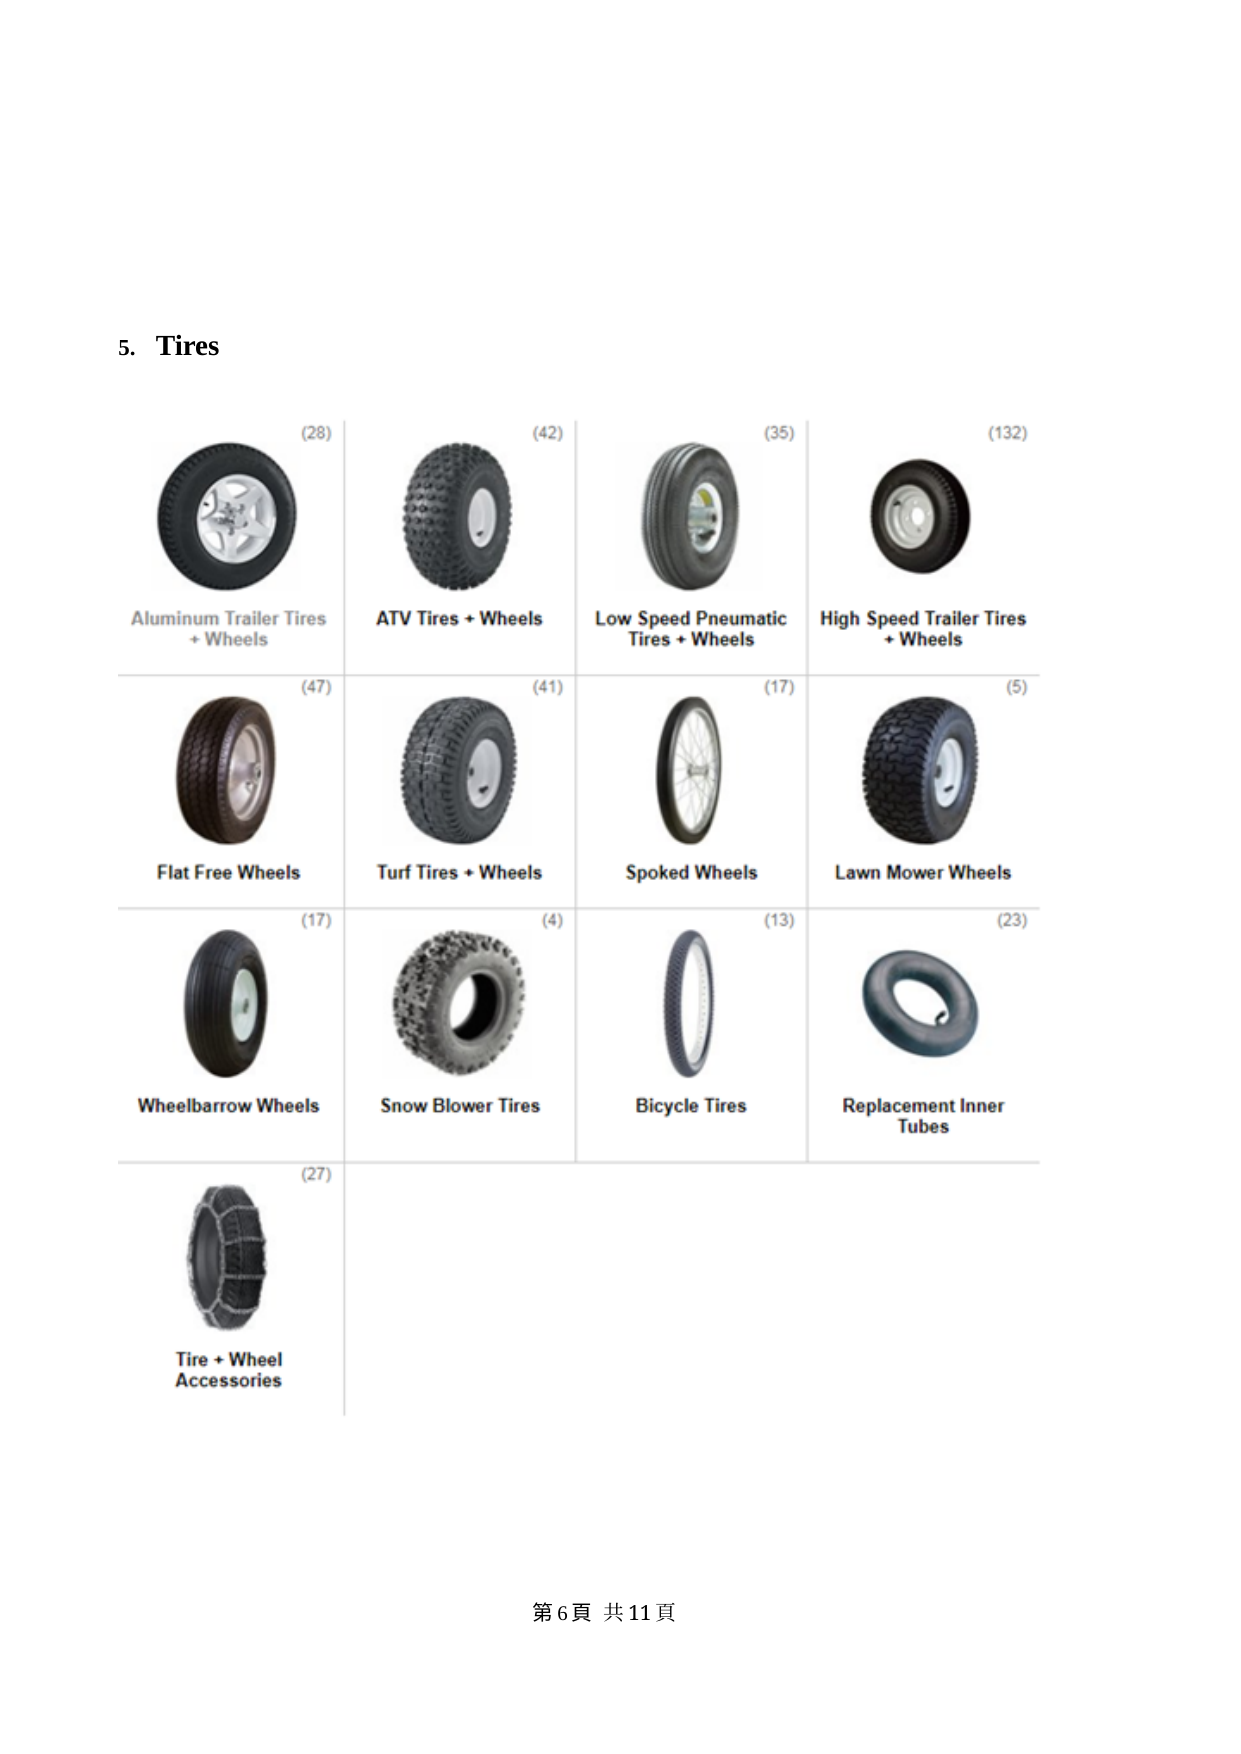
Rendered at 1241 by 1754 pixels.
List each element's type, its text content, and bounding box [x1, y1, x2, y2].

list Tires [118, 326, 1090, 363]
picture [118, 392, 1073, 1423]
